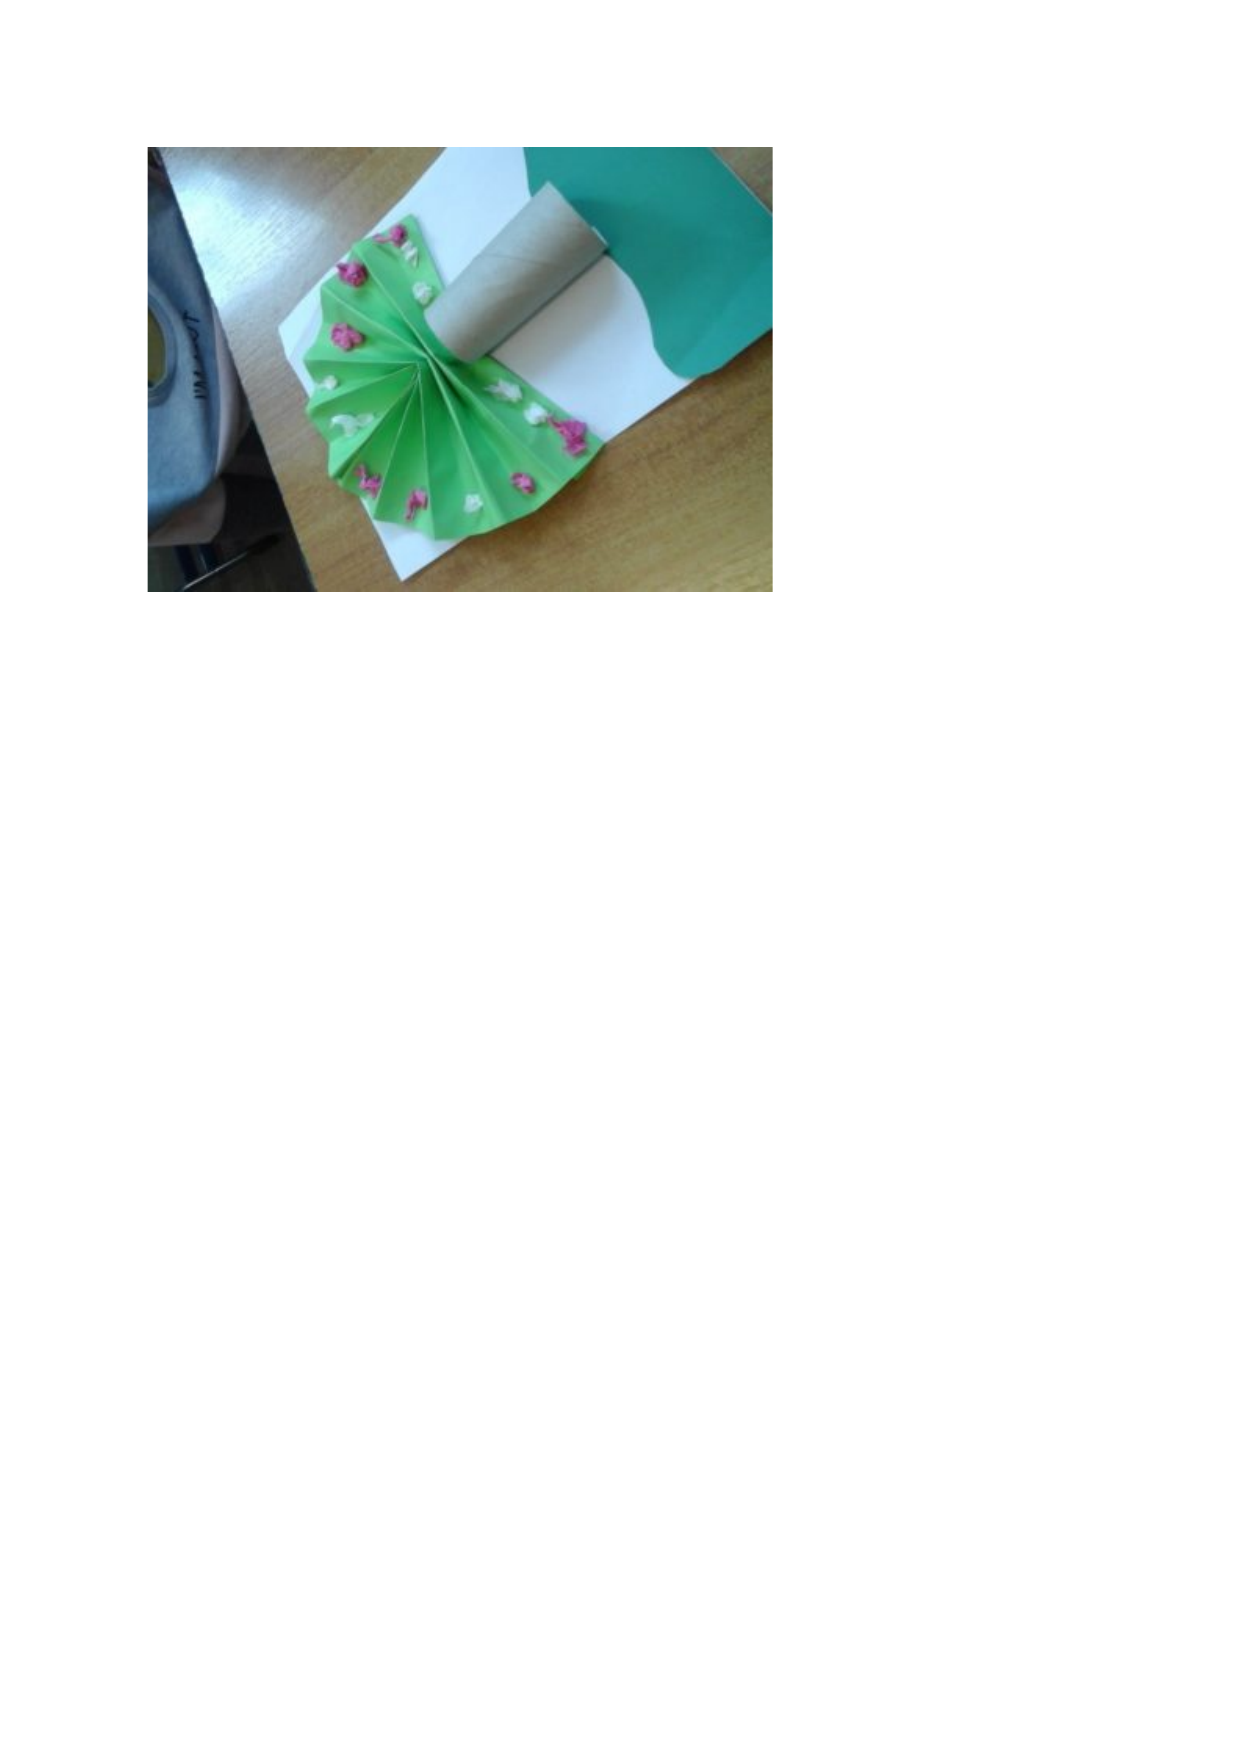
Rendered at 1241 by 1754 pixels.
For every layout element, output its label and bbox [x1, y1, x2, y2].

picture [147, 147, 773, 592]
